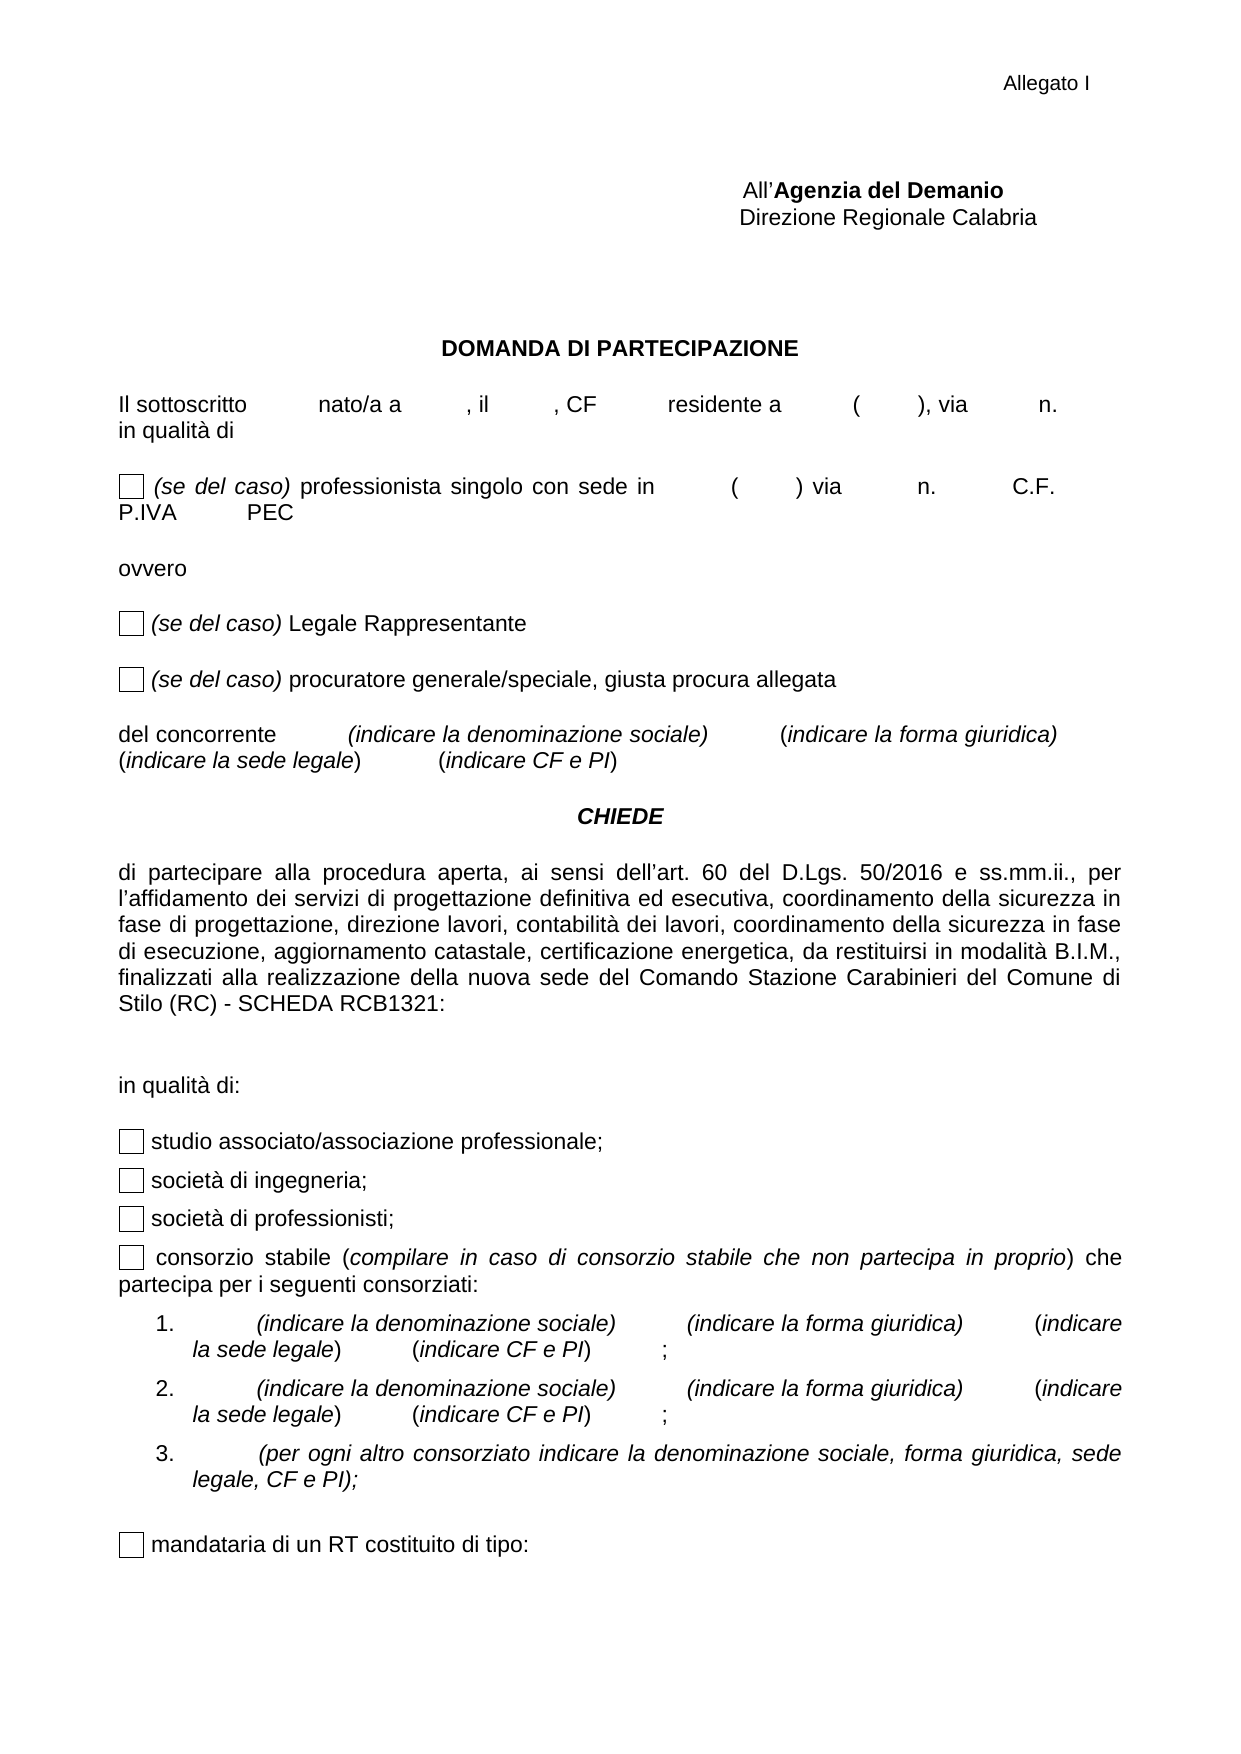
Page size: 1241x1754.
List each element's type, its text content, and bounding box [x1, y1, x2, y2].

list (indicare la denominazione sociale) (indicare la forma giuridica) (indicare la sede legale) (indicare CF e PI) ; [155, 1309, 1122, 1362]
text Il sottoscritto nato/a a , il , CF residente a ( ), via n. in qualità di [118, 391, 1122, 443]
text di partecipare alla procedura aperta, ai sensi dell’art. 60 del D.Lgs. 50/2016 e ss.mm.ii., per l’affidamento dei servizi di progettazione definitiva ed esecutiva, coordinamento della sicurezza in fase di progettazione, direzione lavori, contabilità dei lavori, coordinamento della sicurezza in fase di esecuzione, aggiornamento catastale, certificazione energetica, da restituirsi in modalità B.I.M., finalizzati alla realizzazione della nuova sede del Comando Stazione Carabinieri del Comune di Stilo (RC) - SCHEDA RCB1321: [118, 858, 1122, 1017]
text Direzione Regionale Calabria [738, 203, 1122, 230]
text All’Agenzia del Demanio [723, 177, 1122, 203]
text (se del caso) procuratore generale/speciale, giusta procura allegata [118, 666, 1122, 692]
text (se del caso) Legale Rappresentante [118, 610, 1122, 636]
text consorzio stabile (compilare in caso di consorzio stabile che non partecipa in proprio) che partecipa per i seguenti consorziati: [118, 1244, 1122, 1297]
text del concorrente (indicare la denominazione sociale) (indicare la forma giuridica) (indicare la sede legale) (indicare CF e PI) [118, 721, 1122, 774]
text (se del caso) professionista singolo con sede in ( ) via n. C.F. P.IVA PEC [118, 473, 1122, 525]
text DOMANDA DI PARTECIPAZIONE [118, 335, 1122, 362]
text studio associato/associazione professionale; [118, 1128, 1122, 1154]
text società di professionisti; [118, 1205, 1122, 1232]
text società di ingegneria; [118, 1167, 1122, 1193]
text ovvero [118, 554, 1122, 581]
list (indicare la denominazione sociale) (indicare la forma giuridica) (indicare la sede legale) (indicare CF e PI) ; [155, 1375, 1122, 1427]
text mandataria di un RT costituito di tipo: [118, 1531, 1122, 1558]
text CHIEDE [118, 803, 1122, 829]
text in qualità di: [118, 1072, 1122, 1098]
list (per ogni altro consorziato indicare la denominazione sociale, forma giuridica, sede legale, CF e PI); [155, 1440, 1122, 1493]
